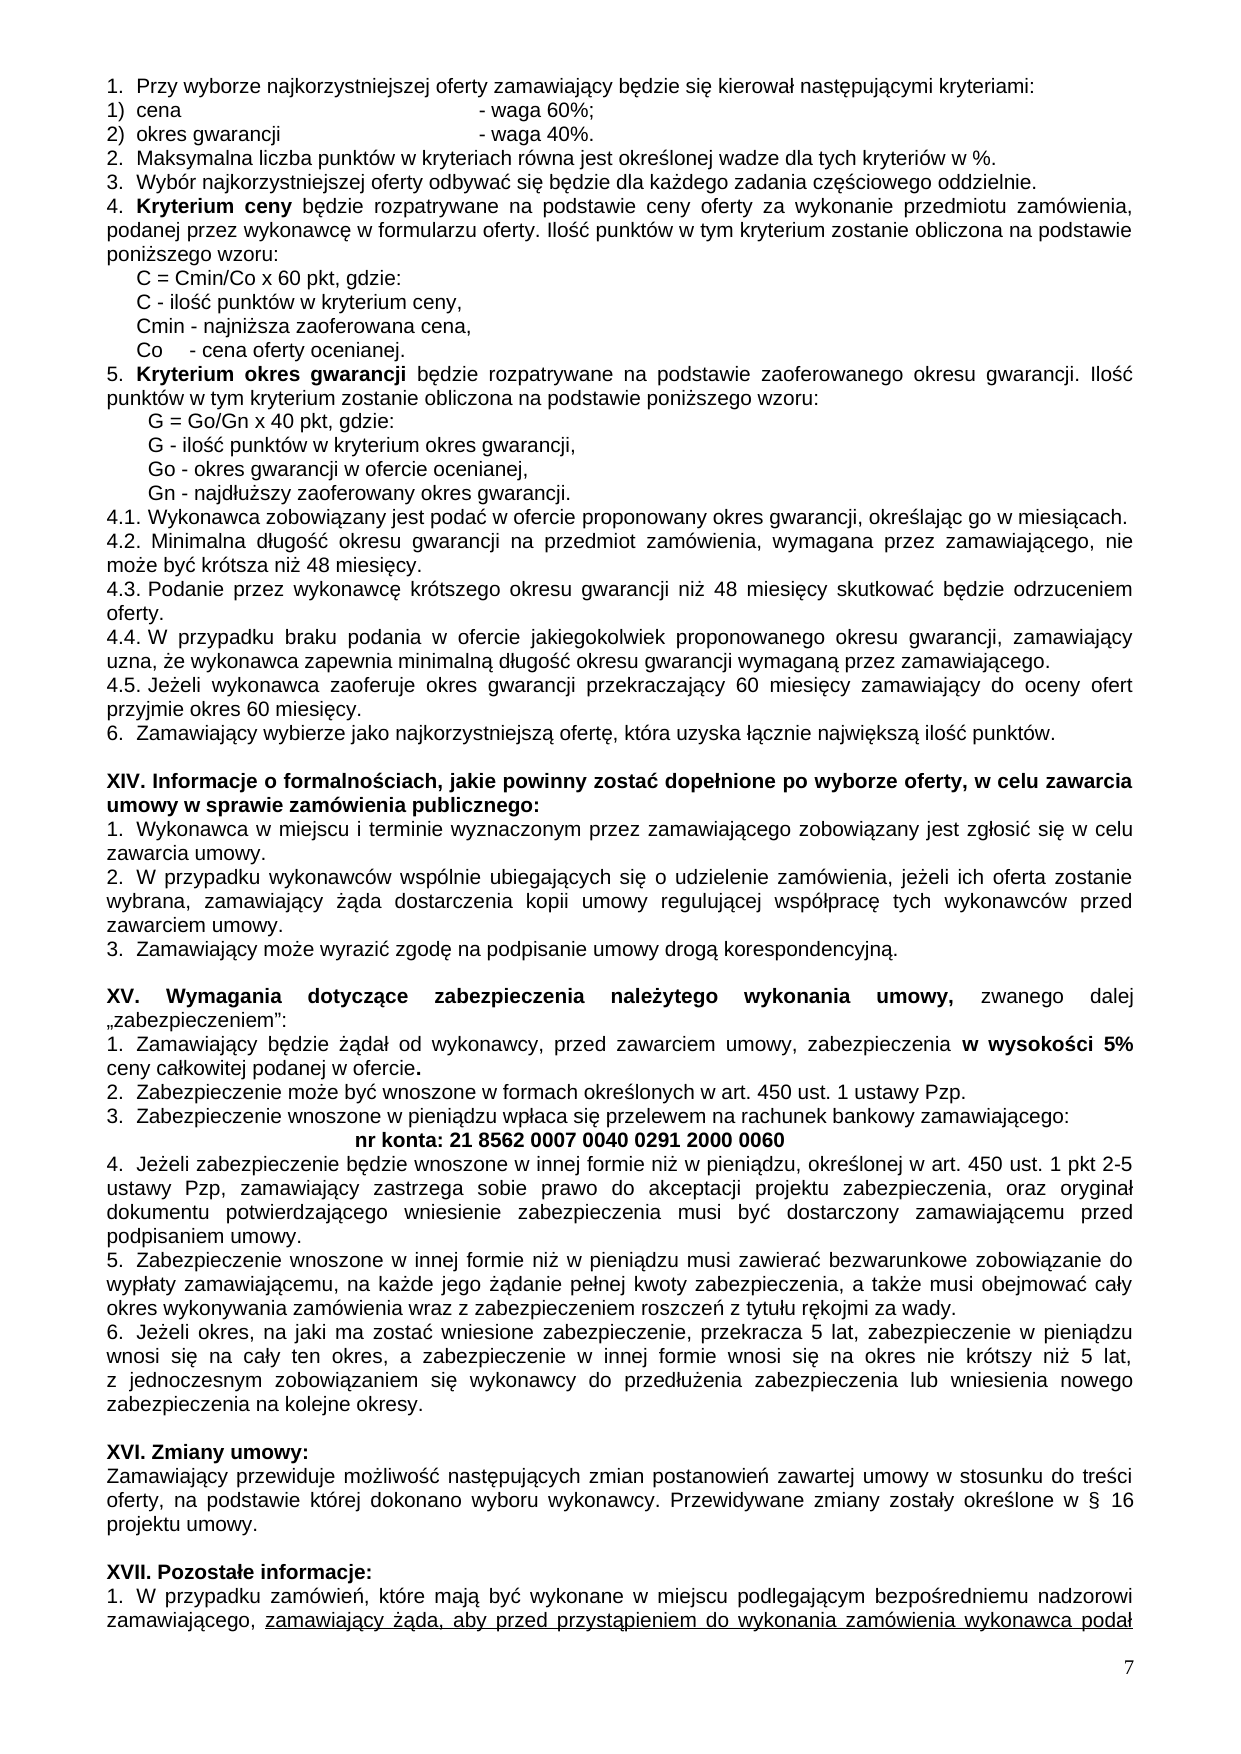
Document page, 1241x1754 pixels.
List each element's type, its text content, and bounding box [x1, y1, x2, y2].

list Zabezpieczenie wnoszone w innej formie niż w pieniądzu musi zawierać bezwarunkowe zobowiązanie do wypłaty zamawiającemu, na każde jego żądanie pełnej kwoty zabezpieczenia, a także musi obejmować cały okres wykonywania zamówienia wraz z zabezpieczeniem roszczeń z tytułu rękojmi za wady. [106, 1248, 1134, 1320]
list Wykonawca zobowiązany jest podać w ofercie proponowany okres gwarancji, określając go w miesiącach. [106, 505, 1134, 529]
list Minimalna długość okresu gwarancji na przedmiot zamówienia, wymagana przez zamawiającego, nie może być krótsza niż 48 miesięcy. [106, 529, 1134, 577]
list Zabezpieczenie wnoszone w pieniądzu wpłaca się przelewem na rachunek bankowy zamawiającego: [106, 1104, 1134, 1128]
text XVII. Pozostałe informacje: [106, 1559, 1134, 1583]
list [106, 1583, 1134, 1631]
list W przypadku braku podania w ofercie jakiegokolwiek proponowanego okresu gwarancji, zamawiający uzna, że wykonawca zapewnia minimalną długość okresu gwarancji wymaganą przez zamawiającego. [106, 625, 1134, 673]
text XIV. Informacje o formalnościach, jakie powinny zostać dopełnione po wyborze oferty, w celu zawarcia umowy w sprawie zamówienia publicznego: [106, 769, 1134, 817]
text G = Go/Gn x 40 pkt, gdzie: [106, 409, 1134, 433]
list Podanie przez wykonawcę krótszego okresu gwarancji niż 48 miesięcy skutkować będzie odrzuceniem oferty. [106, 577, 1134, 625]
list Jeżeli okres, na jaki ma zostać wniesione zabezpieczenie, przekracza 5 lat, zabezpieczenie w pieniądzu wnosi się na cały ten okres, a zabezpieczenie w innej formie wnosi się na okres nie krótszy niż 5 lat, z jednoczesnym zobowiązaniem się wykonawcy do przedłużenia zabezpieczenia lub wniesienia nowego zabezpieczenia na kolejne okresy. [106, 1320, 1134, 1416]
list Kryterium okres gwarancji będzie rozpatrywane na podstawie zaoferowanego okresu gwarancji. Ilość punktów w tym kryterium zostanie obliczona na podstawie poniższego wzoru: [106, 361, 1134, 409]
list Zamawiający będzie żądał od wykonawcy, przed zawarciem umowy, zabezpieczenia w wysokości 5% ceny całkowitej podanej w ofercie. [106, 1032, 1134, 1080]
list W przypadku wykonawców wspólnie ubiegających się o udzielenie zamówienia, jeżeli ich oferta zostanie wybrana, zamawiający żąda dostarczenia kopii umowy regulującej współpracę tych wykonawców przed zawarciem umowy. [106, 864, 1134, 936]
text G - ilość punktów w kryterium okres gwarancji, [106, 433, 1134, 457]
list Maksymalna liczba punktów w kryteriach równa jest określonej wadze dla tych kryteriów w %. [106, 146, 1134, 170]
list Zamawiający przewiduje możliwość następujących zmian postanowień zawartej umowy w stosunku do treści oferty, na podstawie której dokonano wyboru wykonawcy. Przewidywane zmiany zostały określone w § 16 projektu umowy. [106, 1464, 1134, 1536]
list Zamawiający wybierze jako najkorzystniejszą ofertę, która uzyska łącznie największą ilość punktów. [106, 721, 1134, 745]
text nr konta: 21 8562 0007 0040 0291 2000 0060 [106, 1128, 1134, 1152]
list Kryterium ceny będzie rozpatrywane na podstawie ceny oferty za wykonanie przedmiotu zamówienia, podanej przez wykonawcę w formularzu oferty. Ilość punktów w tym kryterium zostanie obliczona na podstawie poniższego wzoru: [106, 194, 1134, 266]
list Wykonawca w miejscu i terminie wyznaczonym przez zamawiającego zobowiązany jest zgłosić się w celu zawarcia umowy. [106, 817, 1134, 864]
list Wybór najkorzystniejszej oferty odbywać się będzie dla każdego zadania częściowego oddzielnie. [106, 170, 1134, 194]
text Go - okres gwarancji w ofercie ocenianej, [106, 457, 1134, 481]
text Cmin - najniższa zaoferowana cena, [106, 313, 1134, 337]
list cena - waga 60%; [106, 98, 1134, 122]
text XV. Wymagania dotyczące zabezpieczenia należytego wykonania umowy, zwanego dalej „zabezpieczeniem”: [106, 984, 1134, 1032]
text Co - cena oferty ocenianej. [106, 337, 1134, 361]
list Przy wyborze najkorzystniejszej oferty zamawiający będzie się kierował następującymi kryteriami: [106, 74, 1134, 98]
list Jeżeli wykonawca zaoferuje okres gwarancji przekraczający 60 miesięcy zamawiający do oceny ofert przyjmie okres 60 miesięcy. [106, 673, 1134, 721]
text Gn - najdłuższy zaoferowany okres gwarancji. [106, 481, 1134, 505]
list Jeżeli zabezpieczenie będzie wnoszone w innej formie niż w pieniądzu, określonej w art. 450 ust. 1 pkt 2-5 ustawy Pzp, zamawiający zastrzega sobie prawo do akceptacji projektu zabezpieczenia, oraz oryginał dokumentu potwierdzającego wniesienie zabezpieczenia musi być dostarczony zamawiającemu przed podpisaniem umowy. [106, 1152, 1134, 1248]
text C = Cmin/Co x 60 pkt, gdzie: [106, 266, 1134, 289]
list okres gwarancji - waga 40%. [106, 122, 1134, 146]
list Zabezpieczenie może być wnoszone w formach określonych w art. 450 ust. 1 ustawy Pzp. [106, 1080, 1134, 1104]
text C - ilość punktów w kryterium ceny, [106, 289, 1134, 313]
text XVI. Zmiany umowy: [106, 1440, 1134, 1464]
list Zamawiający może wyrazić zgodę na podpisanie umowy drogą korespondencyjną. [106, 936, 1134, 960]
